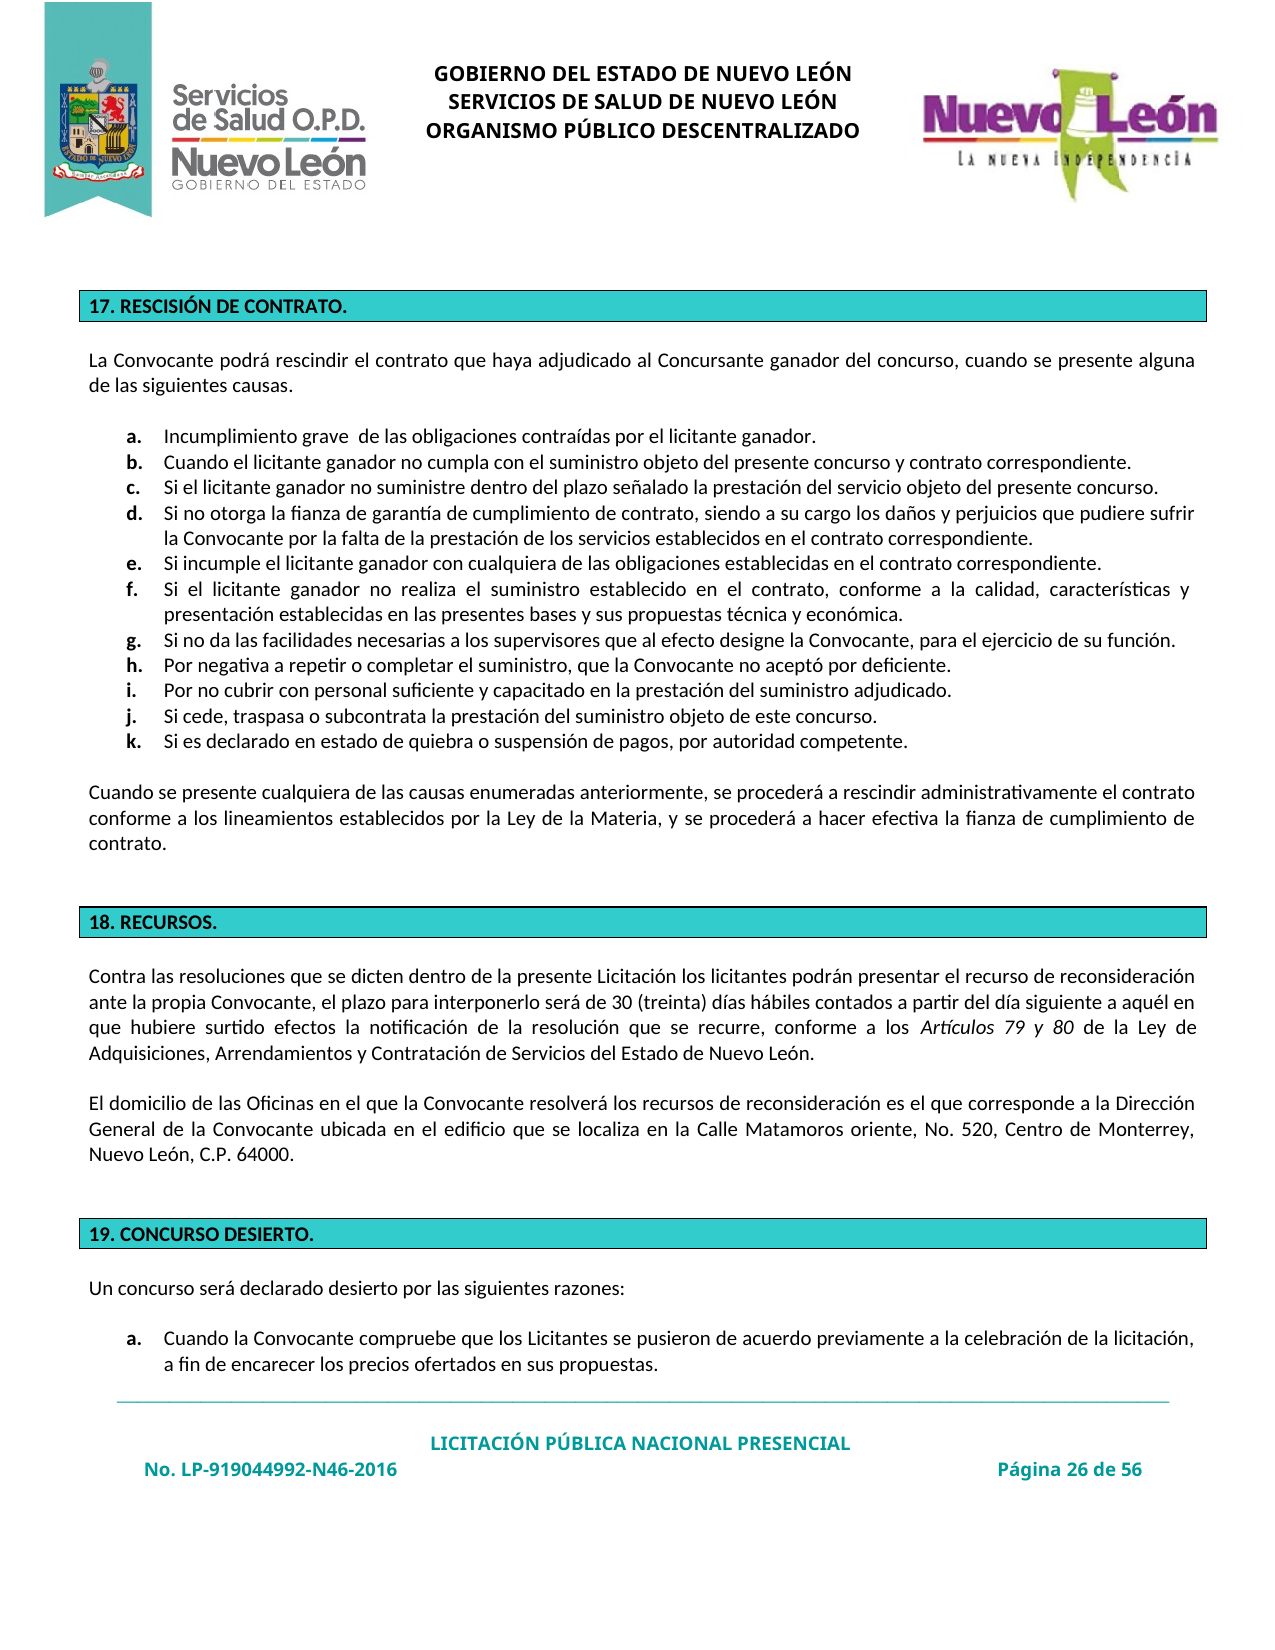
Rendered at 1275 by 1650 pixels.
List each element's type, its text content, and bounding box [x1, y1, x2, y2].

text 19. CONCURSO DESIERTO. [80, 1219, 1206, 1248]
list Por negativa a repetir o completar el suministro, que la Convocante no aceptó por deficiente. [126, 652, 1192, 678]
list Si no otorga la fianza de garantía de cumplimiento de contrato, siendo a su cargo los daños y perjuicios que pudiere sufrir la Convocante por la falta de la prestación de los servicios establecidos en el contrato correspondiente. [126, 500, 1197, 551]
list Si el licitante ganador no suministre dentro del plazo señalado la prestación del servicio objeto del presente concurso. [126, 474, 1197, 500]
list Por no cubrir con personal suficiente y capacitado en la prestación del suministro adjudicado. [126, 678, 1197, 703]
list Incumplimiento grave de las obligaciones contraídas por el licitante ganador. [126, 423, 1197, 449]
list Si el licitante ganador no realiza el suministro establecido en el contrato, conforme a la calidad, características y presentación establecidas en las presentes bases y sus propuestas técnica y económica. [126, 576, 1192, 627]
text 18. RECURSOS. [80, 908, 1206, 937]
list Si incumple el licitante ganador con cualquiera de las obligaciones establecidas en el contrato correspondiente. [126, 551, 1197, 576]
text Cuando se presente cualquiera de las causas enumeradas anteriormente, se procederá a rescindir administrativamente el contrato conforme a los lineamientos establecidos por la Ley de la Materia, y se procederá a hacer efectiva la fianza de cumplimiento de contrato. [89, 779, 1197, 856]
list Si cede, traspasa o subcontrata la prestación del suministro objeto de este concurso. [126, 703, 1197, 728]
list Cuando la Convocante compruebe que los Licitantes se pusieron de acuerdo previamente a la celebración de la licitación, a fin de encarecer los precios ofertados en sus propuestas. [126, 1326, 1197, 1376]
picture [15, 2, 1249, 229]
text El domicilio de las Oficinas en el que la Convocante resolverá los recursos de reconsideración es el que corresponde a de la Convocante ubicada en el edificio que se localiza en oriente, No. 520, Centro de Monterrey, Nuevo León, C.P. 64000. [89, 1091, 1197, 1167]
list Si no da las facilidades necesarias a los supervisores que al efecto designe la Convocante, para el ejercicio de su función. [126, 627, 1197, 652]
text Contra las resoluciones que se dicten dentro de la presente Licitación los licitantes podrán presentar el recurso de reconsideración ante la propia Convocante, el plazo para interponerlo será de 30 (treinta) días hábiles contados a partir del día siguiente a aquél en que hubiere surtido efectos la notificación de la resolución que se recurre, conforme a los Artículos 79 y 80 de la Ley de Adquisiciones, Arrendamientos y Contratación de Servicios del Estado de Nuevo León. [89, 963, 1197, 1065]
text podrá rescindir el contrato que haya adjudicado al Concursante ganador del concurso, cuando se presente alguna de las siguientes causas. [89, 347, 1197, 398]
list Cuando el licitante ganador no cumpla con el suministro objeto del presente concurso y contrato correspondiente. [126, 449, 1197, 474]
text 17. RESCISIÓN DE CONTRATO. [80, 291, 1206, 321]
text Un concurso será declarado desierto por las siguientes razones: [89, 1275, 1197, 1300]
list Si es declarado en estado de quiebra o suspensión de pagos, por autoridad competente. [126, 728, 1197, 754]
